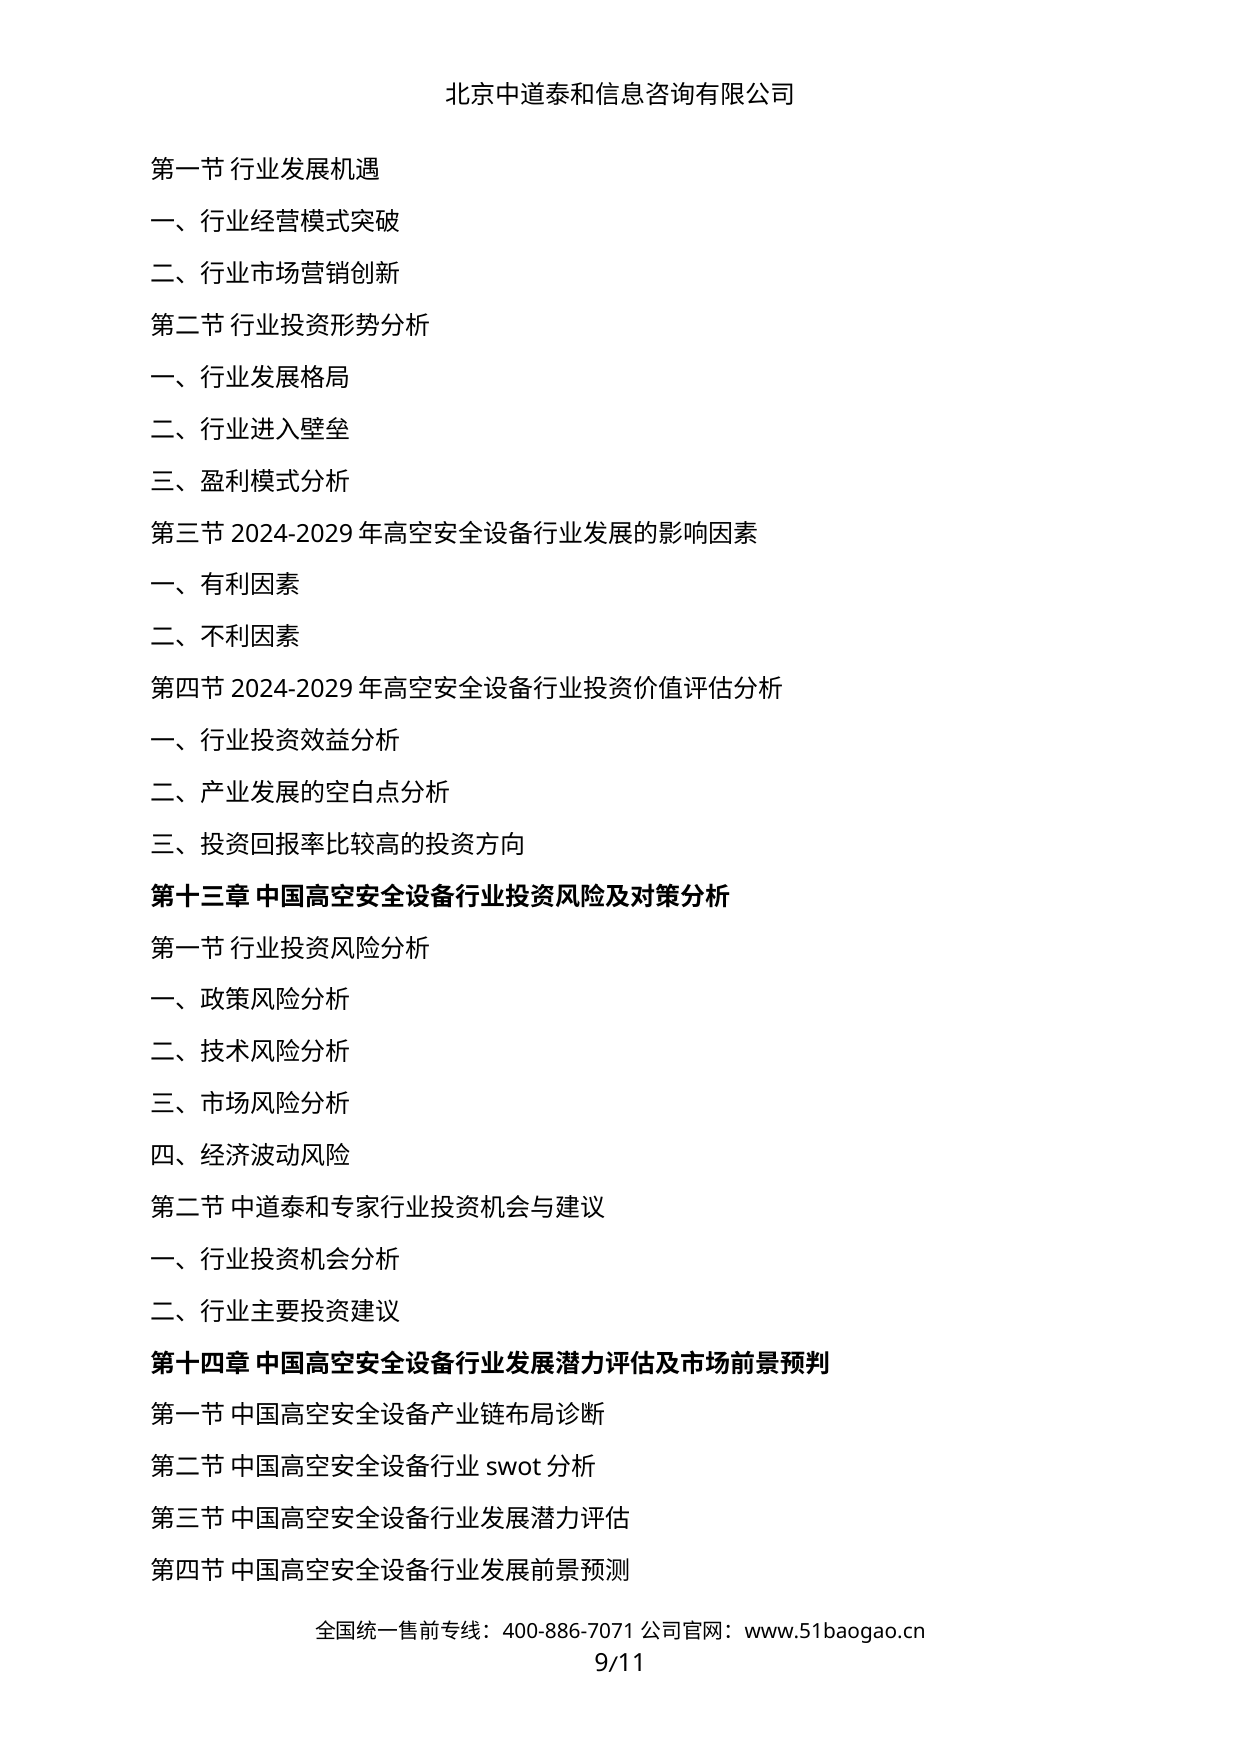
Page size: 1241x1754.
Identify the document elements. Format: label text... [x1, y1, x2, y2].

text 三、市场风险分析 [150, 1084, 1090, 1120]
text 第十三章 中国高空安全设备行业投资风险及对策分析 [150, 876, 1090, 912]
text 第一节 行业投资风险分析 [150, 928, 1090, 964]
text 第二节 中道泰和专家行业投资机会与建议 [150, 1187, 1090, 1224]
text 二、行业市场营销创新 [150, 254, 1090, 290]
text 二、产业发展的空白点分析 [150, 772, 1090, 809]
text 第四节 2024-2029年高空安全设备行业投资价值评估分析 [150, 669, 1090, 705]
text 二、行业主要投资建议 [150, 1291, 1090, 1327]
text 四、经济波动风险 [150, 1136, 1090, 1172]
text 一、行业投资机会分析 [150, 1239, 1090, 1276]
text 三、投资回报率比较高的投资方向 [150, 824, 1090, 861]
text 二、不利因素 [150, 617, 1090, 653]
text 二、行业进入壁垒 [150, 409, 1090, 446]
text 一、行业发展格局 [150, 357, 1090, 394]
text 第一节 行业发展机遇 [150, 150, 1090, 186]
text 第三节 2024-2029年高空安全设备行业发展的影响因素 [150, 513, 1090, 549]
text 第十四章 中国高空安全设备行业发展潜力评估及市场前景预判 [150, 1343, 1090, 1379]
text 一、行业投资效益分析 [150, 721, 1090, 757]
text 第二节 行业投资形势分析 [150, 306, 1090, 342]
text 一、有利因素 [150, 565, 1090, 601]
text 第二节 中国高空安全设备行业swot分析 [150, 1447, 1090, 1483]
text 第四节 中国高空安全设备行业发展前景预测 [150, 1551, 1090, 1587]
text 第一节 中国高空安全设备产业链布局诊断 [150, 1395, 1090, 1431]
text 三、盈利模式分析 [150, 461, 1090, 497]
text 二、技术风险分析 [150, 1032, 1090, 1068]
text 一、政策风险分析 [150, 980, 1090, 1016]
text 第三节 中国高空安全设备行业发展潜力评估 [150, 1499, 1090, 1535]
text 一、行业经营模式突破 [150, 202, 1090, 238]
